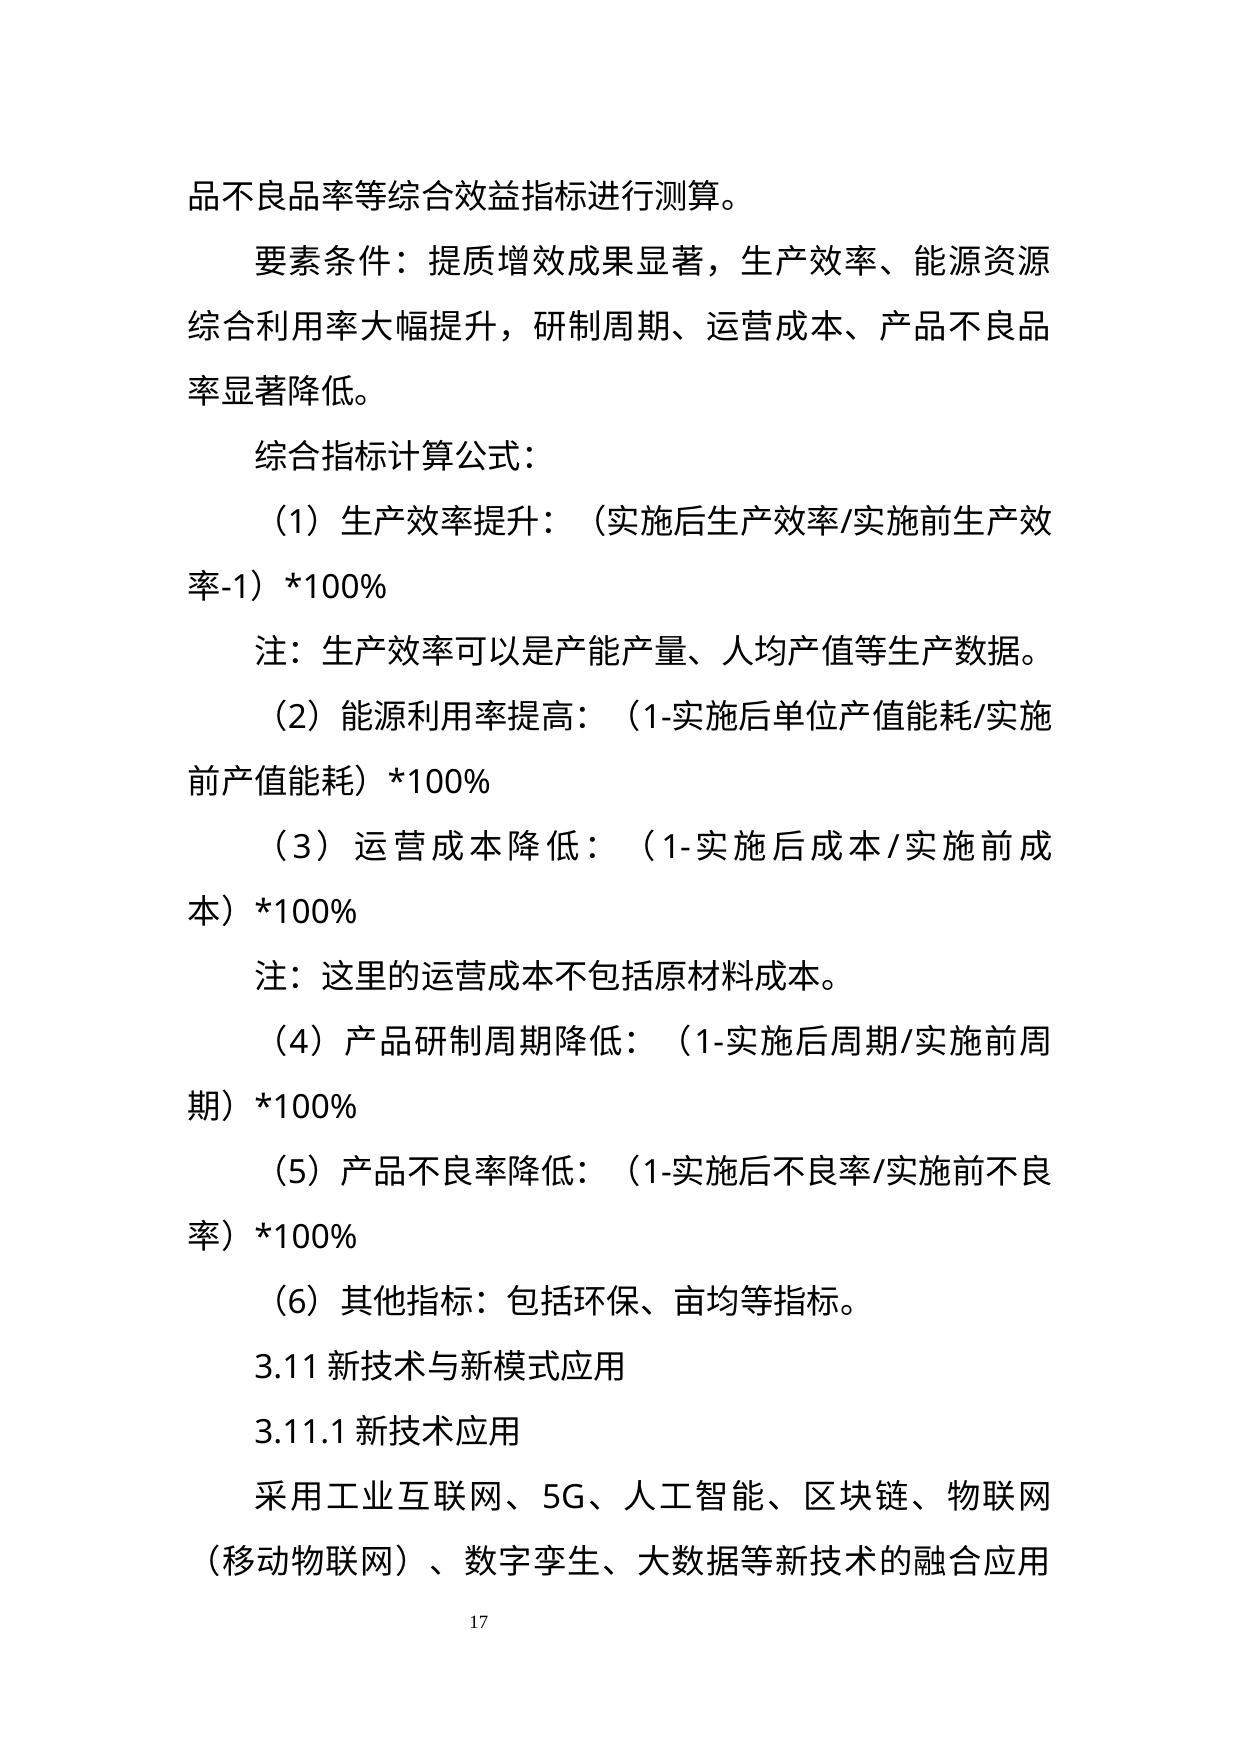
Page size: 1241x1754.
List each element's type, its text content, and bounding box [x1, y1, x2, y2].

text （6）其他指标：包括环保、亩均等指标。 [187, 1267, 1053, 1332]
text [187, 1462, 1053, 1592]
text （3）运营成本降低：（1-实施后成本/实施前成本）*100% [187, 812, 1053, 942]
subtitle 3.11新技术与新模式应用 [187, 1332, 1053, 1397]
text （1）生产效率提升：（实施后生产效率/实施前生产效率-1）*100% [187, 487, 1053, 617]
text （5）产品不良率降低：（1-实施后不良率/实施前不良率）*100% [187, 1137, 1053, 1267]
subtitle 3.11.1新技术应用 [187, 1397, 1053, 1462]
text 注：这里的运营成本不包括原材料成本。 [187, 942, 1053, 1007]
text （2）能源利用率提高：（1-实施后单位产值能耗/实施前产值能耗）*100% [187, 682, 1053, 812]
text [187, 162, 1053, 227]
text 综合指标计算公式： [187, 422, 1053, 487]
text 要素条件：提质增效成果显著，生产效率、能源资源综合利用率大幅提升，研制周期、运营成本、产品不良品率显著降低。 [187, 227, 1053, 422]
text 注：生产效率可以是产能产量、人均产值等生产数据。 [187, 617, 1053, 682]
text （4）产品研制周期降低：（1-实施后周期/实施前周期）*100% [187, 1007, 1053, 1137]
